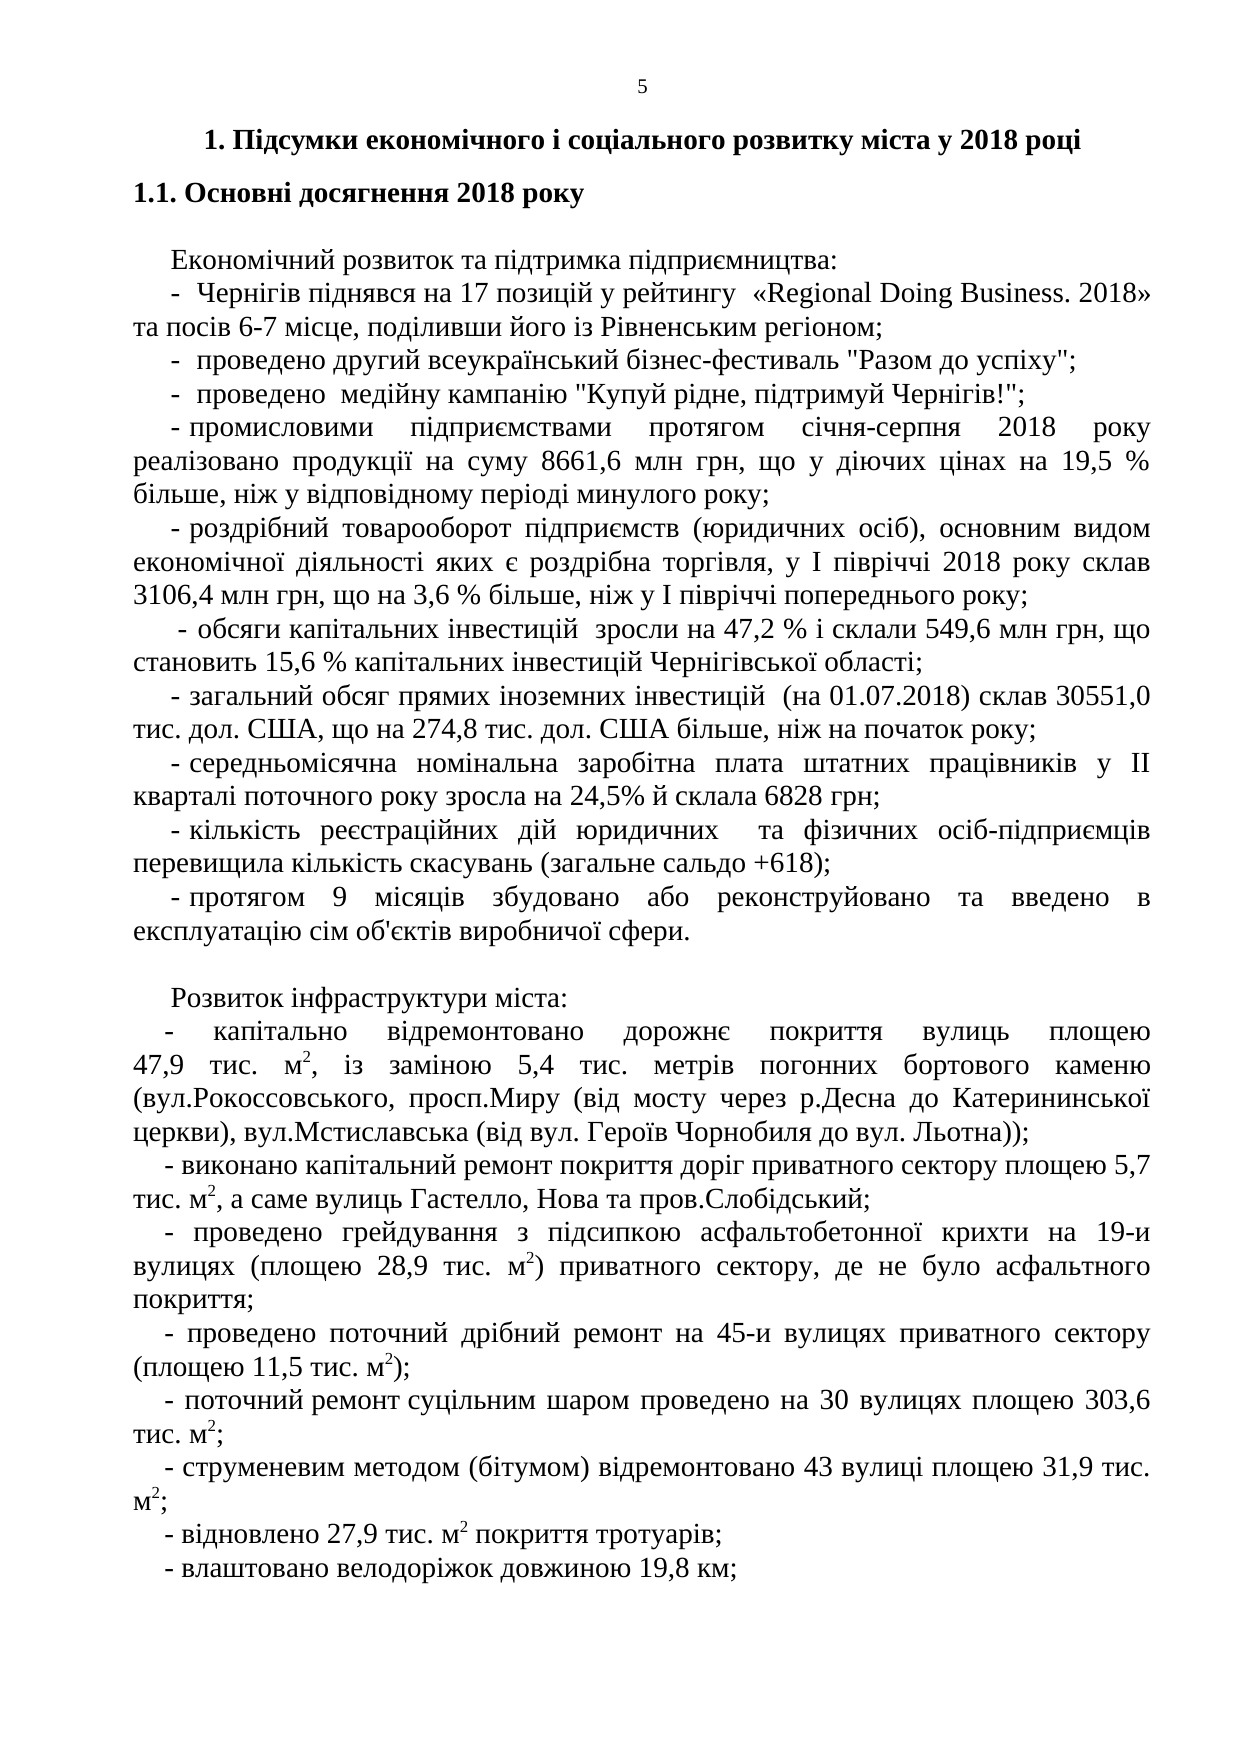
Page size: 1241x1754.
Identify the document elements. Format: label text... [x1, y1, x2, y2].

text - проведено грейдування з підсипкою асфальтобетонної крихти на 19-и вулицях (площею 28,9 тис. м2) приватного сектору, де не було асфальтного покриття; [133, 1214, 1152, 1315]
text - виконано капітальний ремонт покриття доріг приватного сектору площею 5,7 тис. м2, а саме вулиць Гастелло, Нова та пров.Слобідський; [133, 1147, 1152, 1214]
text - струменевим методом (бітумом) відремонтовано 43 вулиці площею 31,9 тис. м2; [133, 1449, 1152, 1516]
list промисловими підприємствами протягом січня-серпня 2018 року реалізовано продукції на суму 8661,6 млн грн, що у діючих цінах на 19,5 % більше, ніж у відповідному періоді минулого року; [133, 409, 1152, 510]
subtitle 1. Підсумки економічного і соціального розвитку міста у 2018 році [133, 122, 1152, 156]
list проведено медійну кампанію "Купуй рідне, підтримуй Чернігів!"; [133, 376, 1152, 409]
text - проведено поточний дрібний ремонт на 45-и вулицях приватного сектору (площею 11,5 тис. м2); [133, 1315, 1152, 1382]
text - відновлено 27,9 тис. м2 покриття тротуарів; [133, 1516, 1152, 1550]
text Розвиток інфраструктури міста: [170, 980, 1152, 1013]
list кількість реєстраційних дій юридичних та фізичних осіб-підприємців перевищила кількість скасувань (загальне сальдо +618); [133, 812, 1152, 879]
list Чернігів піднявся на 17 позицій у рейтингу «Regional Doing Business. 2018» та посів 6-7 місце, поділивши його із Рівненським регіоном; [133, 275, 1152, 342]
text Економічний розвиток та підтримка підприємництва: [170, 242, 1152, 275]
text - капітально відремонтовано дорожнє покриття вулиць площею 47,9 тис. м2, із заміною 5,4 тис. метрів погонних бортового каменю (вул.Рокоссовського, просп.Миру (від мосту через р.Десна до Катерининської церкви), вул.Мстиславська (від вул. Героїв Чорнобиля до вул. Льотна)); [133, 1013, 1152, 1147]
list середньомісячна номінальна заробітна плата штатних працівників у ІІ кварталі поточного року зросла на 24,5% й склала 6828 грн; [133, 745, 1152, 812]
text 1.1. Основні досягнення 2018 року [133, 175, 1152, 208]
list обсяги капітальних інвестицій зросли на 47,2 % і склали 549,6 млн грн, що становить 15,6 % капітальних інвестицій Чернігівської області; [133, 611, 1152, 678]
text - влаштовано велодоріжок довжиною 19,8 км; [133, 1550, 1152, 1583]
list протягом 9 місяців збудовано або реконструйовано та введено в експлуатацію сім об'єктів виробничої сфери. [133, 879, 1152, 946]
list роздрібний товарооборот підприємств (юридичних осіб), основним видом економічної діяльності яких є роздрібна торгівля, у І півріччі 2018 року склав 3106,4 млн грн, що на 3,6 % більше, ніж у І півріччі попереднього року; [133, 510, 1152, 611]
list проведено другий всеукраїнський бізнес-фестиваль "Разом до успіху"; [133, 342, 1152, 376]
list загальний обсяг прямих іноземних інвестицій (на 01.07.2018) склав 30551,0 тис. дол. США, що на 274,8 тис. дол. США більше, ніж на початок року; [133, 678, 1152, 745]
text - поточний ремонт суцільним шаром проведено на 30 вулицях площею 303,6 тис. м2; [133, 1382, 1152, 1449]
